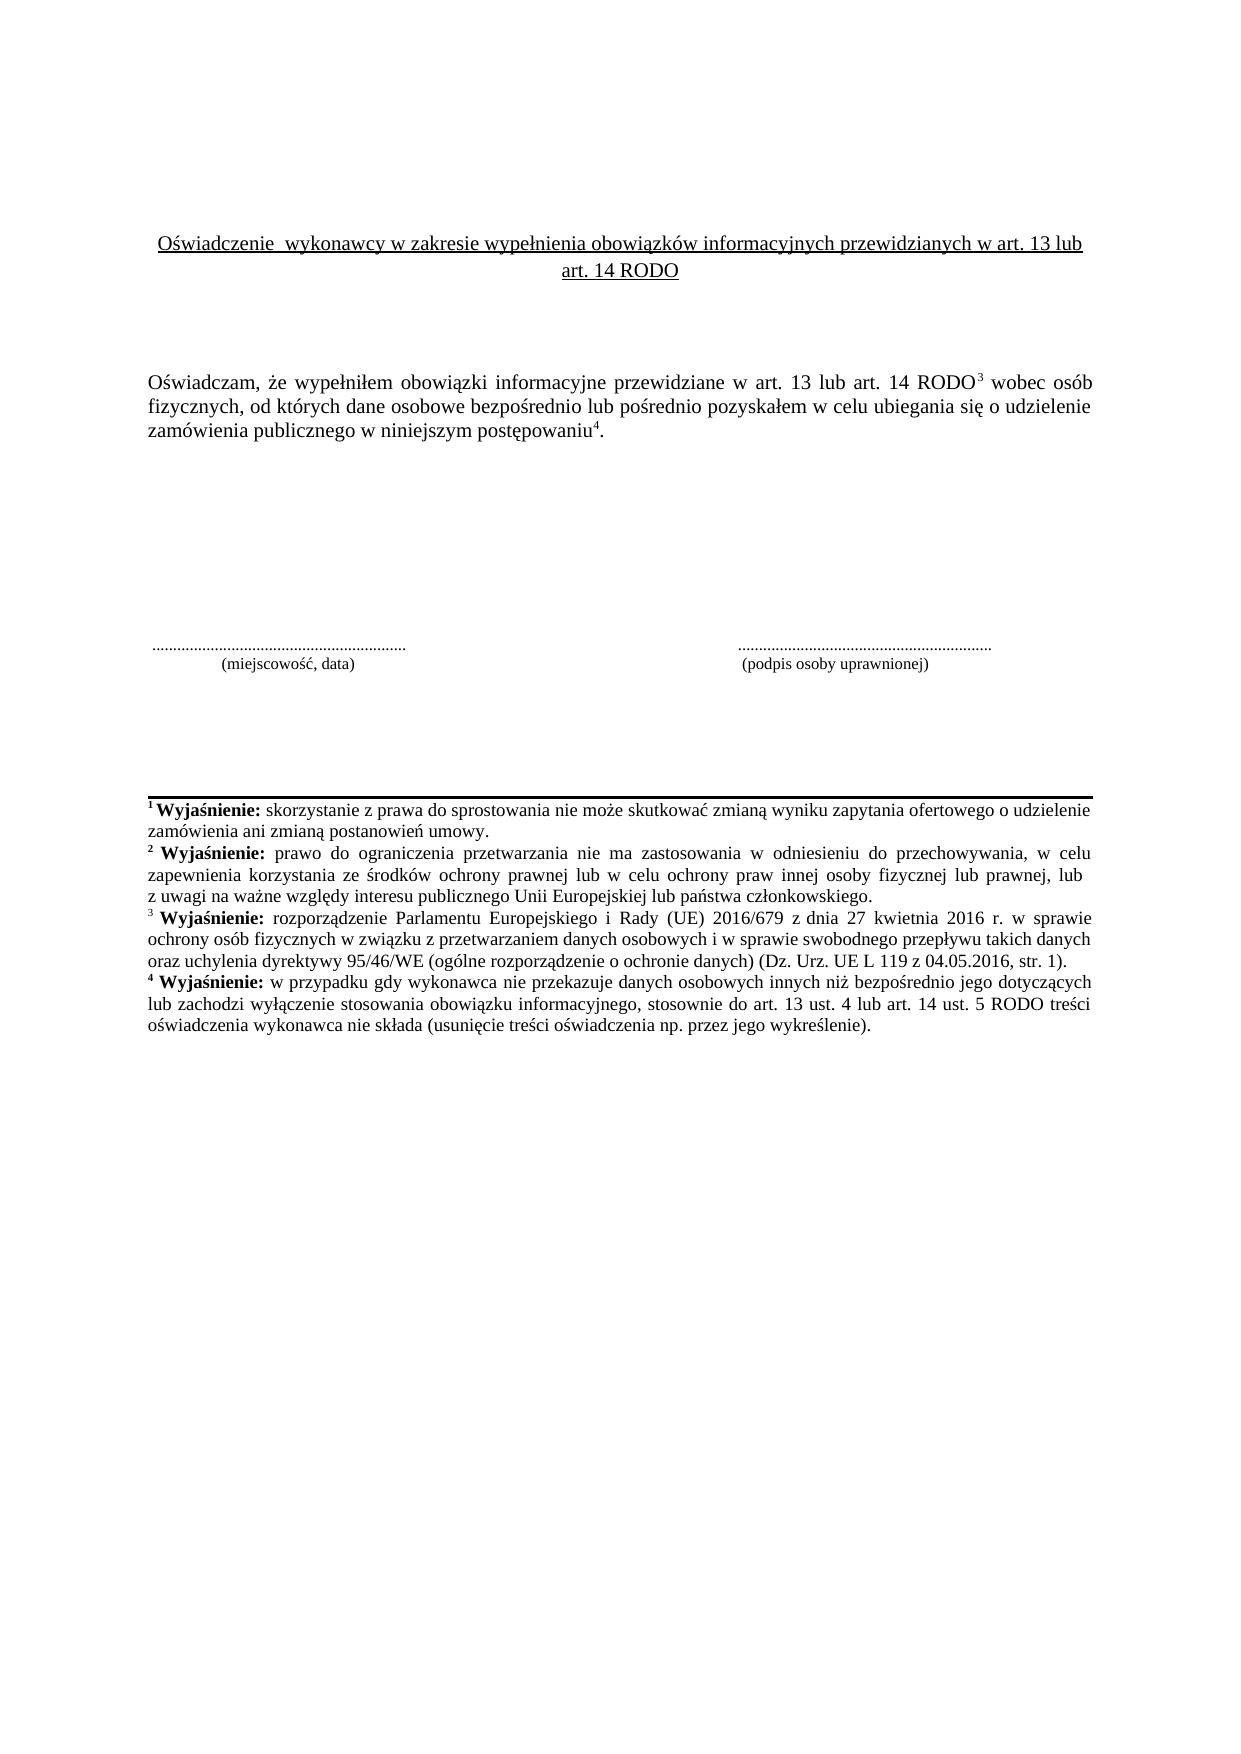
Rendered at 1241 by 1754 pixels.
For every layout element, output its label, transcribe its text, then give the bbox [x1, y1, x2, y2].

text Oświadczam, że wypełniłem obowiązki informacyjne przewidziane w art. 13 lub art. 14 RODO3 wobec osób fizycznych, od których dane osobowe bezpośrednio lub pośrednio pozyskałem w celu ubiegania się o udzielenie zamówienia publicznego w niniejszym postępowaniu4. [148, 370, 1093, 442]
text (miejscowość, data) (podpis osoby uprawnionej) [148, 654, 1093, 673]
text 2 Wyjaśnienie: prawo do ograniczenia przetwarzania nie ma zastosowania w odniesieniu do przechowywania, w celu zapewnienia korzystania ze środków ochrony prawnej lub w celu ochrony praw innej osoby fizycznej lub prawnej, lub z uwagi na ważne względy interesu publicznego Unii Europejskiej lub państwa członkowskiego. [148, 842, 1093, 907]
text ............................................................. ............................................................. [148, 635, 1093, 654]
text 3 Wyjaśnienie: rozporządzenie Parlamentu Europejskiego i Rady (UE) 2016/679 z dnia 27 kwietnia 2016 r. w sprawie ochrony osób fizycznych w związku z przetwarzaniem danych osobowych i w sprawie swobodnego przepływu takich danych oraz uchylenia dyrektywy 95/46/WE (ogólne rozporządzenie o ochronie danych) (Dz. Urz. UE L 119 z 04.05.2016, str. 1). [148, 907, 1093, 971]
text Oświadczenie wykonawcy w zakresie wypełnienia obowiązków informacyjnych przewidzianych w art. 13 lub art. 14 RODO [148, 230, 1093, 282]
text 1 Wyjaśnienie: skorzystanie z prawa do sprostowania nie może skutkować zmianą wyniku zapytania ofertowego o udzielenie zamówienia ani zmianą postanowień umowy. [148, 799, 1093, 842]
text 4 Wyjaśnienie: w przypadku gdy wykonawca nie przekazuje danych osobowych innych niż bezpośrednio jego dotyczących lub zachodzi wyłączenie stosowania obowiązku informacyjnego, stosownie do art. 13 ust. 4 lub art. 14 ust. 5 RODO treści oświadczenia wykonawca nie składa (usunięcie treści oświadczenia np. przez jego wykreślenie). [148, 971, 1093, 1036]
